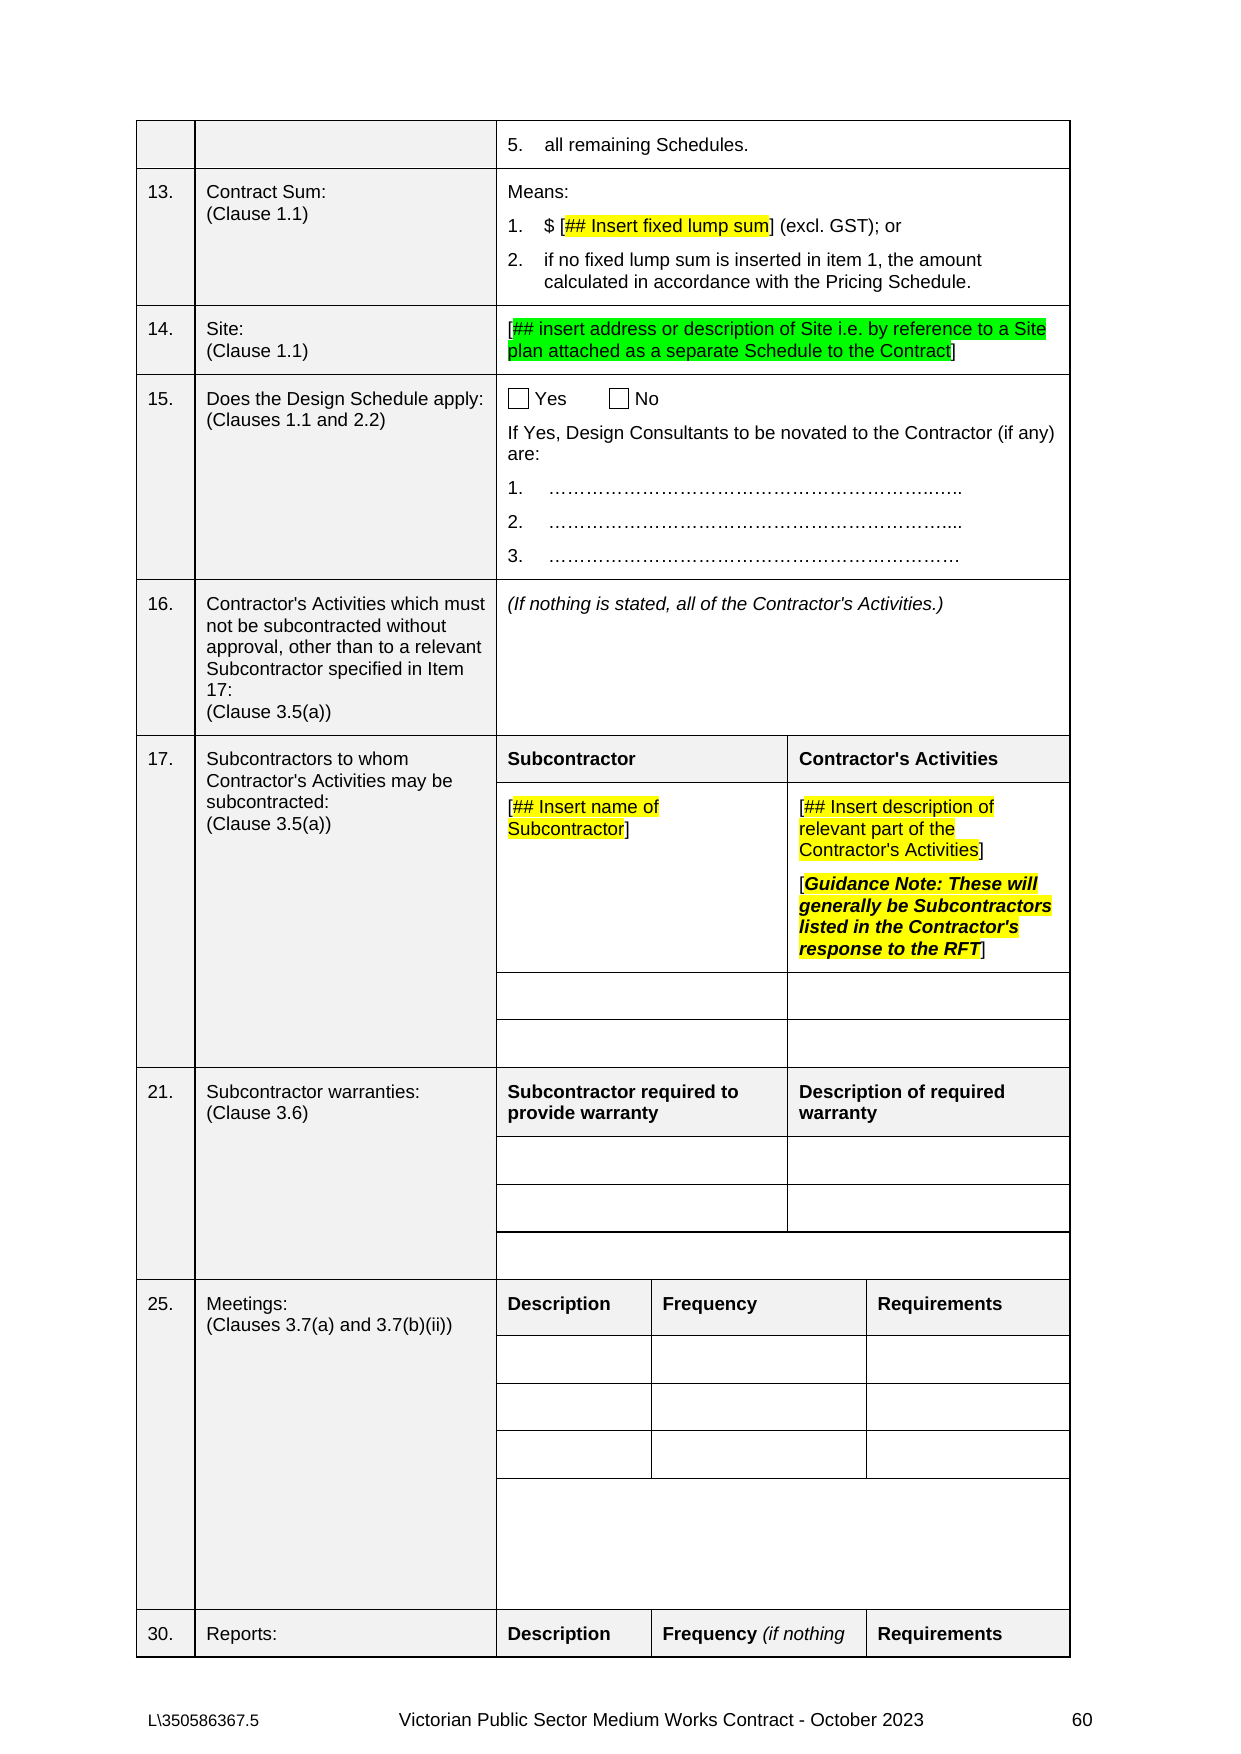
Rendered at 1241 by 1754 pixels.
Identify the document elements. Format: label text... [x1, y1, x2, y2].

table_cell [137, 580, 194, 735]
table_cell Frequency [652, 1280, 866, 1335]
table_cell [497, 1185, 787, 1231]
table_cell Requirements [867, 1610, 1069, 1656]
table_cell Contractor's Activities which must not be subcontracted without approval, other than to a relevant Subcontractor specified in Item 11: (Clause 3.5(a)) [196, 580, 496, 735]
table_cell [497, 1336, 651, 1382]
table_cell [867, 1336, 1069, 1382]
table_cell Means: 1. $ [## Insert fixed lump sum] (excl. GST); or 2. if no fixed lump sum is inserted in item 1, the amount calculated in accordance with the Pricing Schedule. [497, 169, 1069, 305]
table_cell Description [497, 1610, 651, 1656]
table_cell [137, 375, 194, 579]
table_cell [652, 1336, 866, 1382]
table_cell [788, 1020, 1069, 1067]
table_cell [137, 1068, 194, 1279]
table_cell [## Insert description of relevant part of the Contractor's Activities] [Guidance Note: These will generally be Subcontractors listed in the Contractor's response to the RFT] [788, 783, 1069, 972]
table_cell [196, 121, 496, 167]
table_cell [788, 1185, 1069, 1231]
table_cell Meetings: (Clauses 3.7(a) and 3.7(b)(ii)) [196, 1280, 496, 1609]
table_cell [497, 1431, 651, 1478]
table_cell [497, 121, 1069, 167]
table_cell Site: (Clause 1.1) [196, 306, 496, 374]
table_cell [137, 169, 194, 305]
table_cell Yes No If Yes, Design Consultants to be novated to the Contractor (if any) are: 1. ……………………………………………………..….. 2. ……………………………………………………….... 3. ………………………………………………………… [497, 375, 1069, 579]
table_cell Subcontractor warranties: (Clause 3.6) [196, 1068, 496, 1279]
table_cell [137, 1280, 194, 1609]
table_cell Description of required warranty [788, 1068, 1069, 1136]
table_cell (If nothing is stated, all of the Contractor's Activities.) [497, 580, 1069, 735]
table_cell [497, 1384, 651, 1430]
table_cell [788, 1137, 1069, 1184]
table_cell Subcontractors to whom Contractor's Activities may be subcontracted: (Clause 3.5(a)) [196, 736, 496, 1067]
table_cell [497, 1479, 1069, 1609]
table_cell Subcontractor [497, 736, 787, 782]
table_cell [497, 1233, 1069, 1279]
table_cell [788, 973, 1069, 1019]
table_cell Subcontractor required to provide warranty [497, 1068, 787, 1136]
table_cell [497, 1020, 787, 1067]
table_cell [196, 1610, 496, 1656]
table_cell [137, 121, 194, 167]
table_cell [137, 1610, 194, 1656]
table_cell [497, 1137, 787, 1184]
table_cell [652, 1384, 866, 1430]
table_cell Does the Design Schedule apply: (Clauses 1.1 and 2.2) [196, 375, 496, 579]
table_cell Description [497, 1280, 651, 1335]
table_cell [867, 1431, 1069, 1478]
table_cell [137, 306, 194, 374]
table_cell [## Insert name of Subcontractor] [497, 783, 787, 972]
table_cell Requirements [867, 1280, 1069, 1335]
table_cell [652, 1610, 866, 1656]
table_cell Contract Sum: (Clause 1.1) [196, 169, 496, 305]
table_cell [137, 736, 194, 1067]
table_cell [## insert address or description of Site i.e. by reference to a Site plan attached as a separate Schedule to the Contract] [497, 306, 1069, 374]
table_cell [497, 973, 787, 1019]
table_cell Contractor's Activities [788, 736, 1069, 782]
table_cell [652, 1431, 866, 1478]
table_cell [867, 1384, 1069, 1430]
